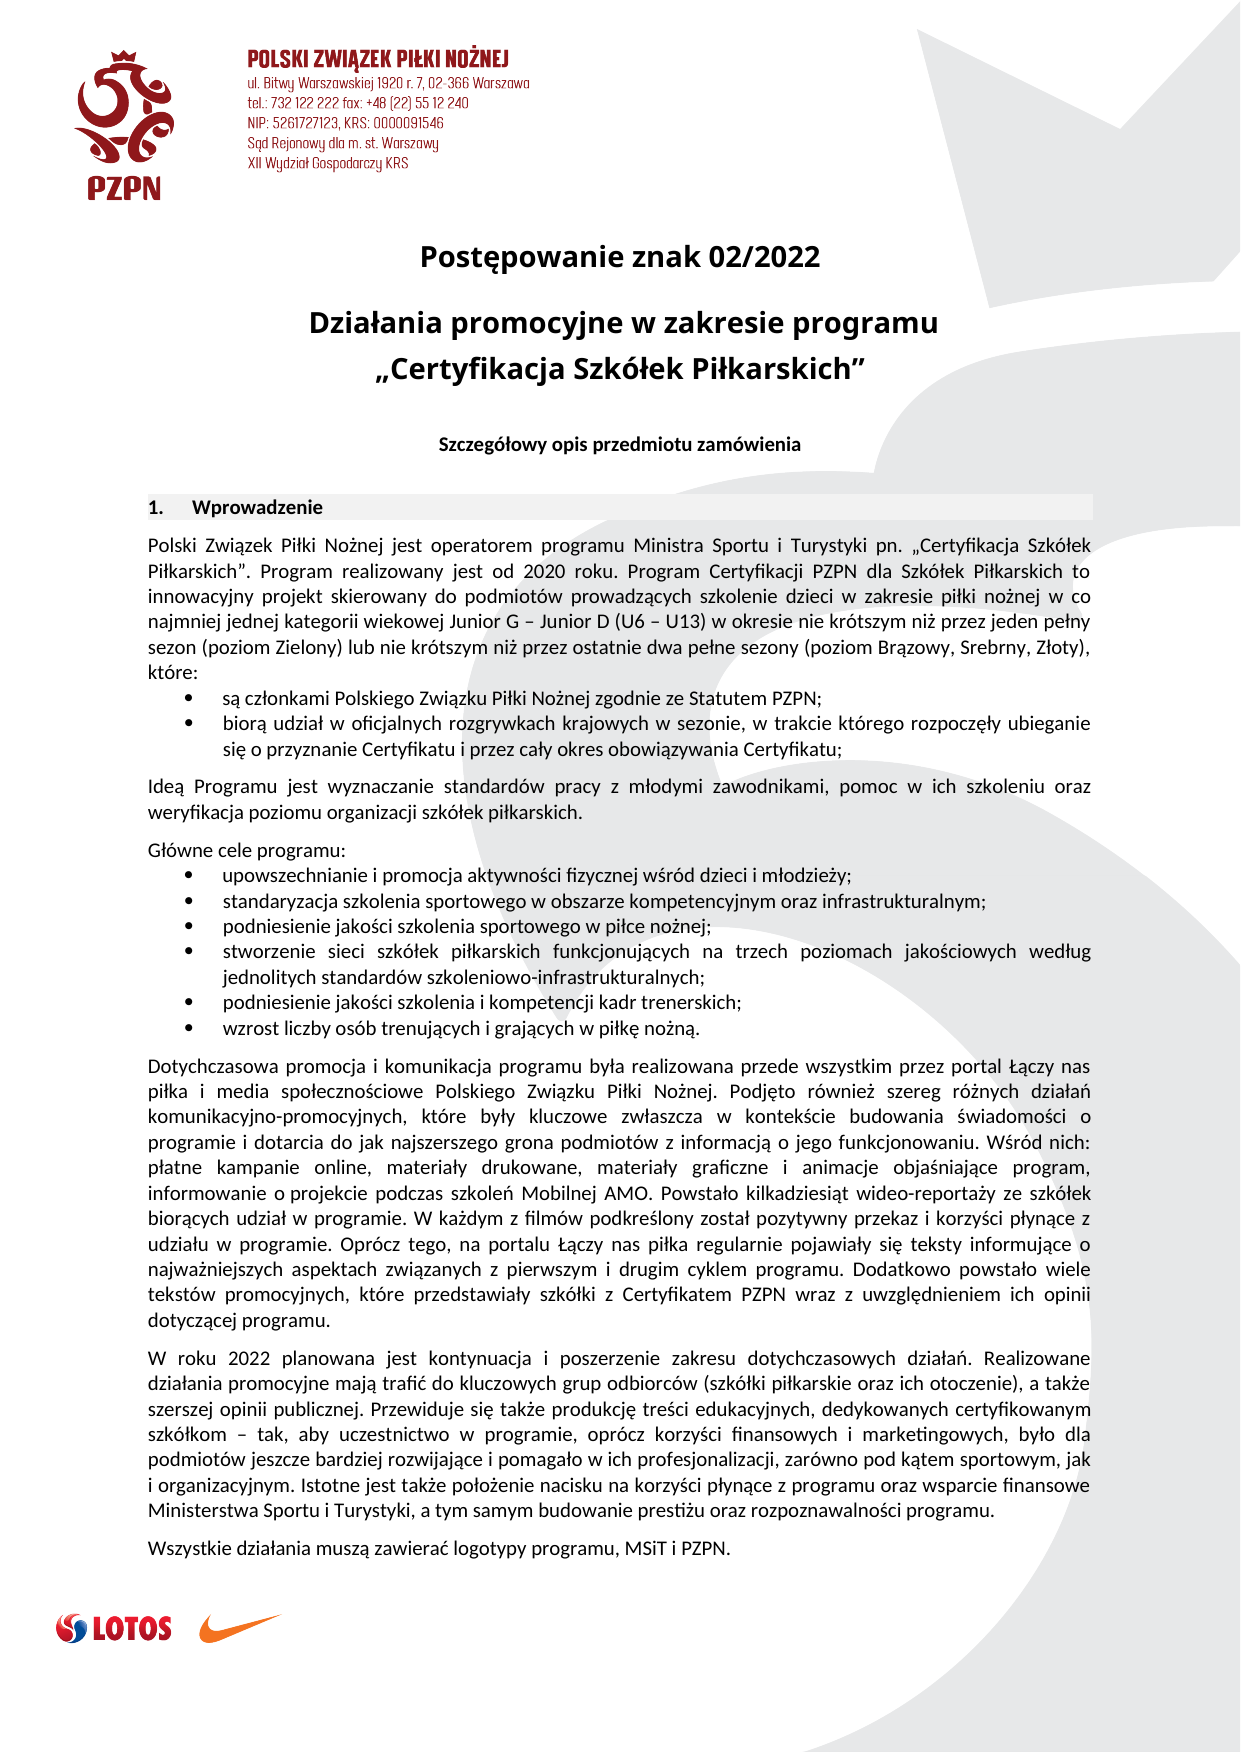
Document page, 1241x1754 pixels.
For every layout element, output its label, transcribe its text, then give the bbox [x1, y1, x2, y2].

list podniesienie jakości szkolenia sportowego w piłce nożnej; [185, 913, 1093, 939]
list upowszechnianie i promocja aktywności fizycznej wśród dzieci i młodzieży; [185, 862, 1093, 888]
text Działania promocyjne w zakresie programu „Certyfikacja Szkółek Piłkarskich” [148, 303, 1093, 388]
list wzrost liczby osób trenujących i grających w piłkę nożną. [185, 1015, 1093, 1040]
text Wszystkie działania muszą zawierać logotypy programu, MSiT i PZPN. [148, 1535, 1093, 1561]
text Szczegółowy opis przedmiotu zamówienia [148, 432, 1093, 457]
text Postępowanie znak 02/2022 [148, 236, 1093, 276]
text Główne cele programu: [148, 837, 1093, 862]
text Polski Związek Piłki Nożnej jest operatorem programu Ministra Sportu i Turystyki pn. „Certyfikacja Szkółek Piłkarskich”. Program realizowany jest od 2020 roku. Program Certyfikacji PZPN dla Szkółek Piłkarskich to innowacyjny projekt skierowany do podmiotów prowadzących szkolenie dzieci w zakresie piłki nożnej w co najmniej jednej kategorii wiekowej Junior G – Junior D (U6 – U13) w okresie nie krótszym niż przez jeden pełny sezon (poziom Zielony) lub nie krótszym niż przez ostatnie dwa pełne sezony (poziom Brązowy, Srebrny, Złoty), które: [148, 532, 1093, 685]
list stworzenie sieci szkółek piłkarskich funkcjonujących na trzech poziomach jakościowych według jednolitych standardów szkoleniowo-infrastrukturalnych; [185, 939, 1093, 989]
list podniesienie jakości szkolenia i kompetencji kadr trenerskich; [185, 989, 1093, 1015]
list Wprowadzenie [148, 494, 1093, 520]
text W roku 2022 planowana jest kontynuacja i poszerzenie zakresu dotychczasowych działań. Realizowane działania promocyjne mają trafić do kluczowych grup odbiorców (szkółki piłkarskie oraz ich otoczenie), a także szerszej opinii publicznej. Przewiduje się także produkcję treści edukacyjnych, dedykowanych certyfikowanym szkółkom – tak, aby uczestnictwo w programie, oprócz korzyści finansowych i marketingowych, było dla podmiotów jeszcze bardziej rozwijające i pomagało w ich profesjonalizacji, zarówno pod kątem sportowym, jak i organizacyjnym. Istotne jest także położenie nacisku na korzyści płynące z programu oraz wsparcie finansowe Ministerstwa Sportu i Turystyki, a tym samym budowanie prestiżu oraz rozpoznawalności programu. [148, 1345, 1093, 1523]
text Ideą Programu jest wyznaczanie standardów pracy z młodymi zawodnikami, pomoc w ich szkoleniu oraz weryfikacja poziomu organizacji szkółek piłkarskich. [148, 774, 1093, 824]
list biorą udział w oficjalnych rozgrywkach krajowych w sezonie, w trakcie którego rozpoczęły ubieganie się o przyznanie Certyfikatu i przez cały okres obowiązywania Certyfikatu; [185, 710, 1093, 761]
picture [1, 0, 1241, 1752]
text Dotychczasowa promocja i komunikacja programu była realizowana przede wszystkim przez portal Łączy nas piłka i media społecznościowe Polskiego Związku Piłki Nożnej. Podjęto również szereg różnych działań komunikacyjno-promocyjnych, które były kluczowe zwłaszcza w kontekście budowania świadomości o programie i dotarcia do jak najszerszego grona podmiotów z informacją o jego funkcjonowaniu. Wśród nich: płatne kampanie online, materiały drukowane, materiały graficzne i animacje objaśniające program, informowanie o projekcie podczas szkoleń Mobilnej AMO. Powstało kilkadziesiąt wideo-reportaży ze szkółek biorących udział w programie. W każdym z filmów podkreślony został pozytywny przekaz i korzyści płynące z udziału w programie. Oprócz tego, na portalu Łączy nas piłka regularnie pojawiały się teksty informujące o najważniejszych aspektach związanych z pierwszym i drugim cyklem programu. Dodatkowo powstało wiele tekstów promocyjnych, które przedstawiały szkółki z Certyfikatem PZPN wraz z uwzględnieniem ich opinii dotyczącej programu. [148, 1053, 1093, 1332]
list są członkami Polskiego Związku Piłki Nożnej zgodnie ze Statutem PZPN; [185, 685, 1093, 710]
list standaryzacja szkolenia sportowego w obszarze kompetencyjnym oraz infrastrukturalnym; [185, 888, 1093, 913]
